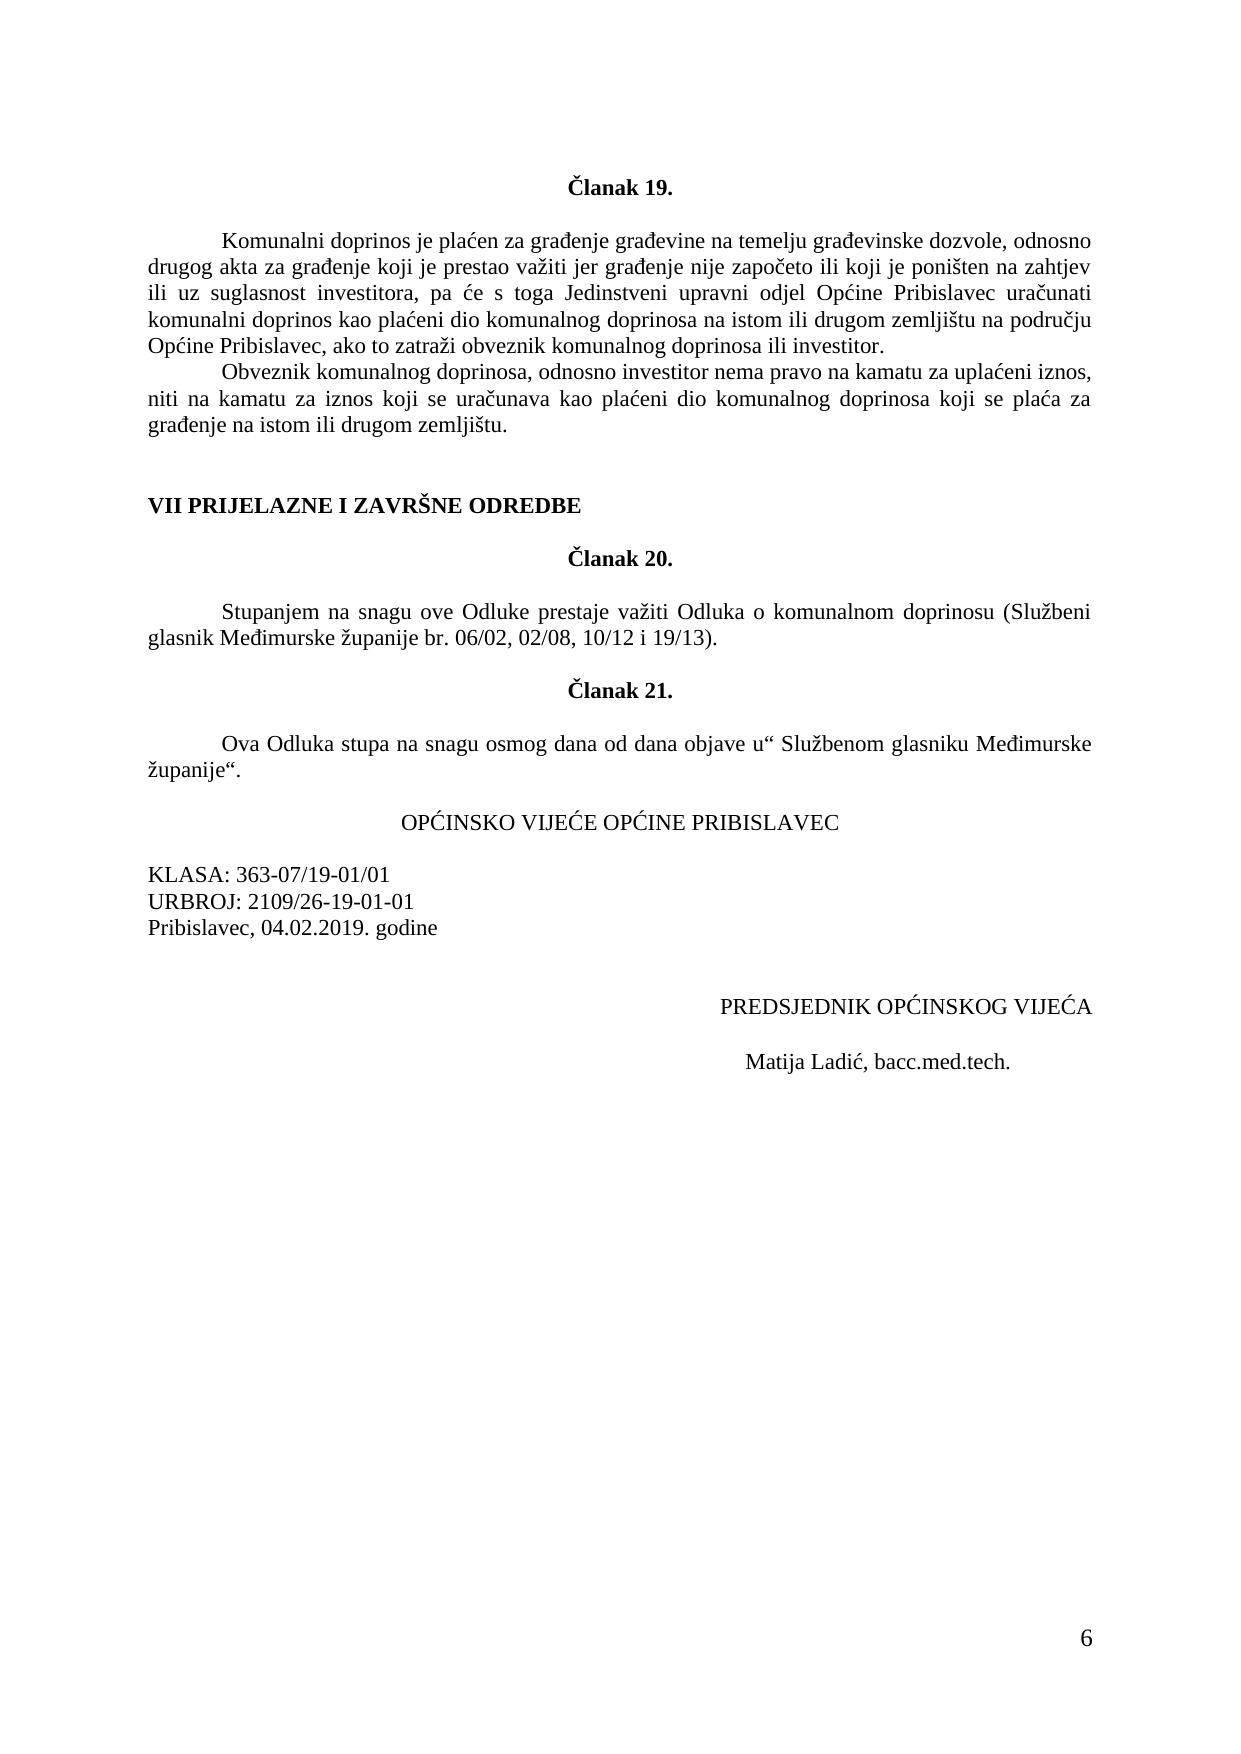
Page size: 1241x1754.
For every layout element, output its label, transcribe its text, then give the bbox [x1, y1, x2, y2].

text Obveznik komunalnog doprinosa, odnosno investitor nema pravo na kamatu za uplaćeni iznos, niti na kamatu za iznos koji se uračunava kao plaćeni dio komunalnog doprinosa koji se plaća za građenje na istom ili drugom zemljištu. [148, 358, 1093, 437]
text PREDSJEDNIK OPĆINSKOG VIJEĆA [148, 993, 1093, 1020]
text KLASA: 363-07/19-01/01 [148, 862, 1093, 888]
text Pribislavec, 04.02.2019. godine [148, 914, 1093, 941]
text URBROJ: 2109/26-19-01-01 [148, 888, 1093, 914]
text Stupanjem na snagu ove Odluke prestaje važiti Odluka o komunalnom doprinosu (Službeni glasnik Međimurske županije br. 06/02, 02/08, 10/12 i 19/13). [148, 598, 1093, 651]
text Članak 19. [148, 174, 1093, 200]
text Matija Ladić, bacc.med.tech. [148, 1048, 1093, 1075]
text Članak 21. [148, 677, 1093, 703]
text OPĆINSKO VIJEĆE OPĆINE PRIBISLAVEC [148, 809, 1093, 835]
text Komunalni doprinos je plaćen za građenje građevine na temelju građevinske dozvole, odnosno drugog akta za građenje koji je prestao važiti jer građenje nije započeto ili koji je poništen na zahtjev ili uz suglasnost investitora, pa će s toga Jedinstveni upravni odjel Općine Pribislavec uračunati komunalni doprinos kao plaćeni dio komunalnog doprinosa na istom ili drugom zemljištu na području Općine Pribislavec, ako to zatraži obveznik komunalnog doprinosa ili investitor. [148, 227, 1093, 358]
text Ova Odluka stupa na snagu osmog dana od dana objave u“ Službenom glasniku Međimurske županije“. [148, 730, 1093, 782]
text VII PRIJELAZNE I ZAVRŠNE ODREDBE [148, 493, 1093, 519]
text Članak 20. [148, 545, 1093, 572]
